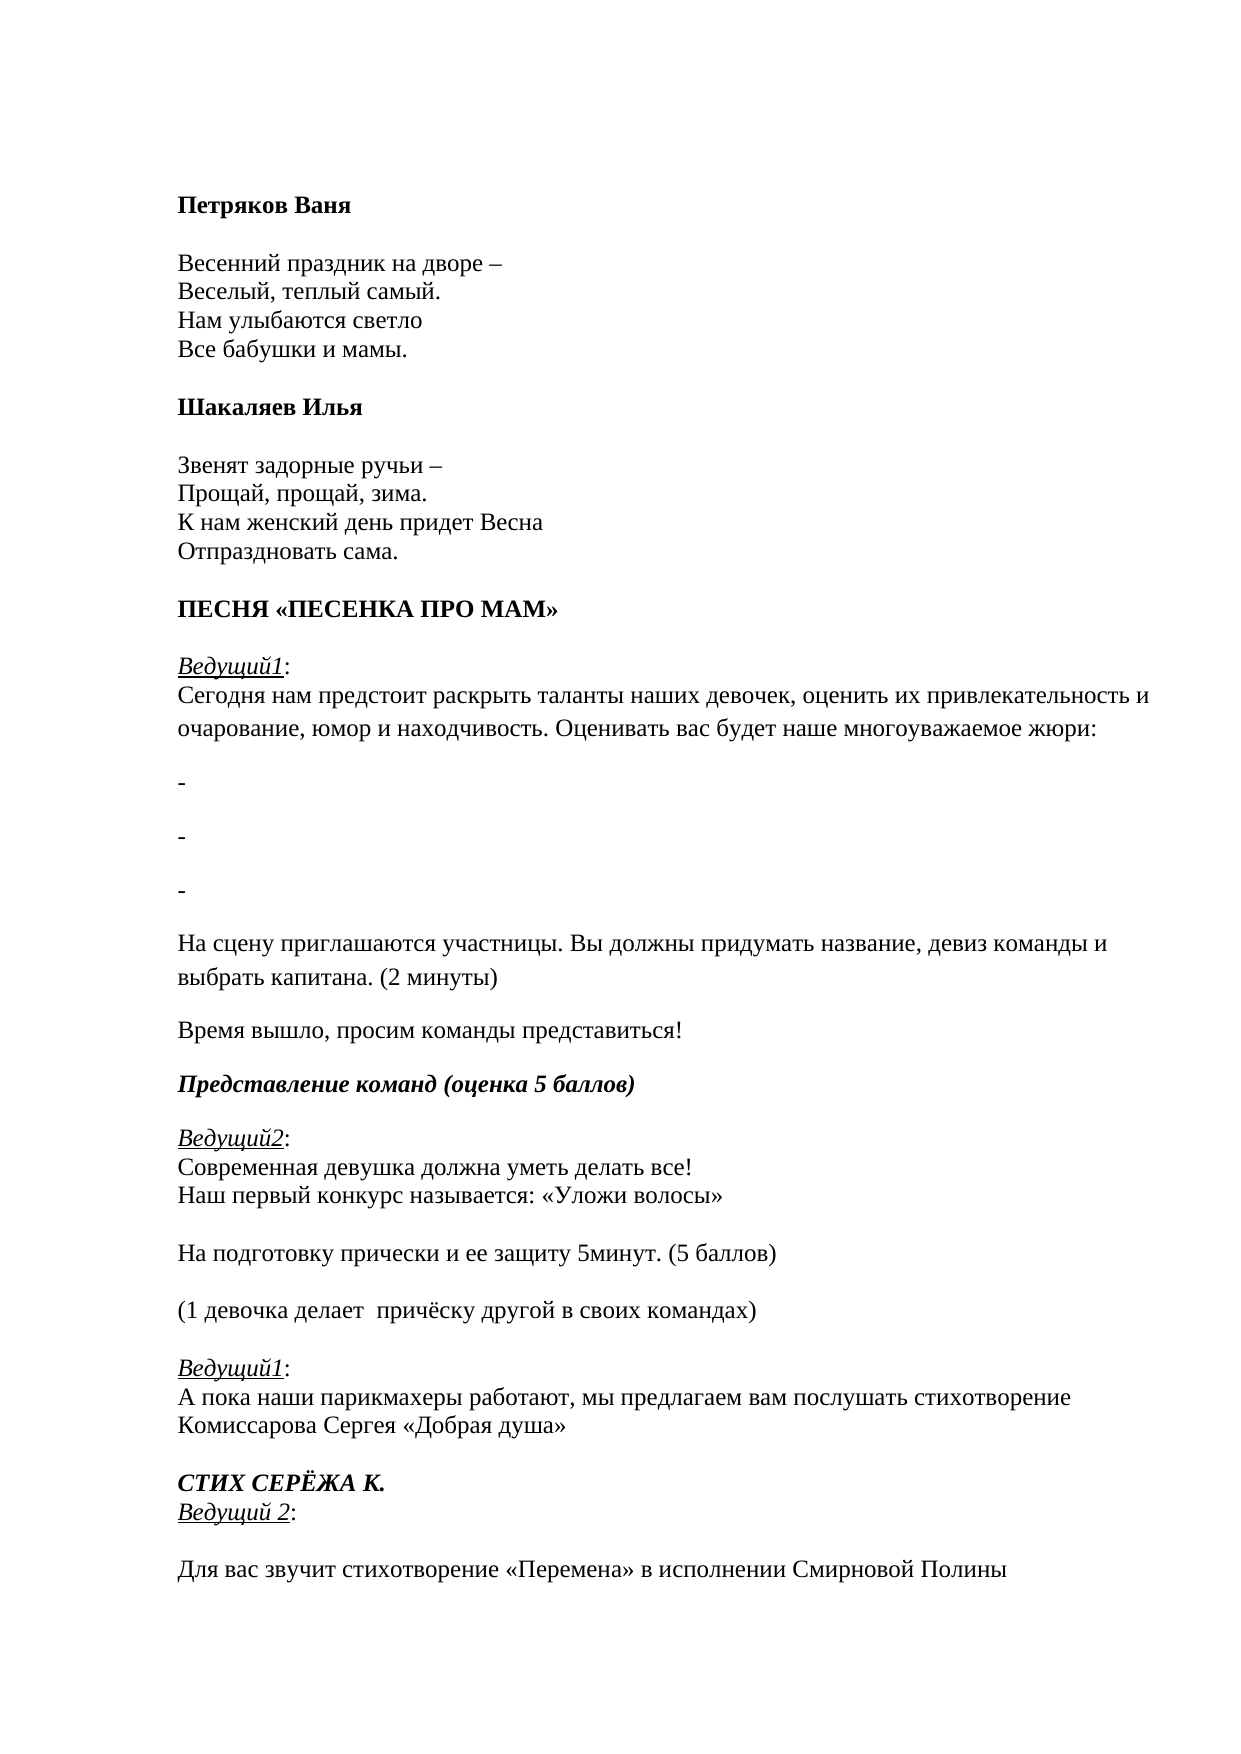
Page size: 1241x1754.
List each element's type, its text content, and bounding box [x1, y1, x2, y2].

text А пока наши парикмахеры работают, мы предлагаем вам послушать стихотворение Комиссарова Сергея «Добрая душа» [177, 1382, 1152, 1439]
text - [177, 875, 1152, 903]
text На подготовку прически и ее защиту 5минут. (5 баллов) [177, 1238, 1152, 1267]
text Петряков Ваня [177, 190, 1152, 218]
text - [177, 821, 1152, 849]
text Представление команд (оценка 5 баллов) [177, 1069, 1152, 1098]
text Весенний праздник на дворе – Веселый, теплый самый. Нам улыбаются светло Все бабушки и мамы. [177, 248, 1152, 363]
text Ведущий2: [177, 1123, 1152, 1152]
text (1 девочка делает причёску другой в своих командах) [177, 1296, 1152, 1324]
text Звенят задорные ручьи – Прощай, прощай, зима. К нам женский день придет Весна Отпраздновать сама. [177, 450, 1152, 565]
text ПЕСНЯ «ПЕСЕНКА ПРО МАМ» [177, 594, 1152, 623]
text Наш первый конкурс называется: «Уложи волосы» [177, 1181, 1152, 1209]
text Время вышло, просим команды представиться! [177, 1015, 1152, 1044]
text На сцену приглашаются участницы. Вы должны придумать название, девиз команды и выбрать капитана. (2 минуты) [177, 928, 1152, 990]
text Для вас звучит стихотворение «Перемена» в исполнении Смирновой Полины [177, 1554, 1152, 1583]
text Современная девушка должна уметь делать все! [177, 1152, 1152, 1181]
text Ведущий1: [177, 651, 1152, 680]
text Ведущий1: [177, 1353, 1152, 1382]
text - [177, 767, 1152, 796]
text Шакаляев Илья [177, 392, 1152, 421]
text Ведущий 2: [177, 1497, 1152, 1526]
text СТИХ СЕРЁЖА К. [177, 1468, 1152, 1497]
text Сегодня нам предстоит раскрыть таланты наших девочек, оценить их привлекательность и очарование, юмор и находчивость. Оценивать вас будет наше многоуважаемое жюри: [177, 680, 1152, 742]
